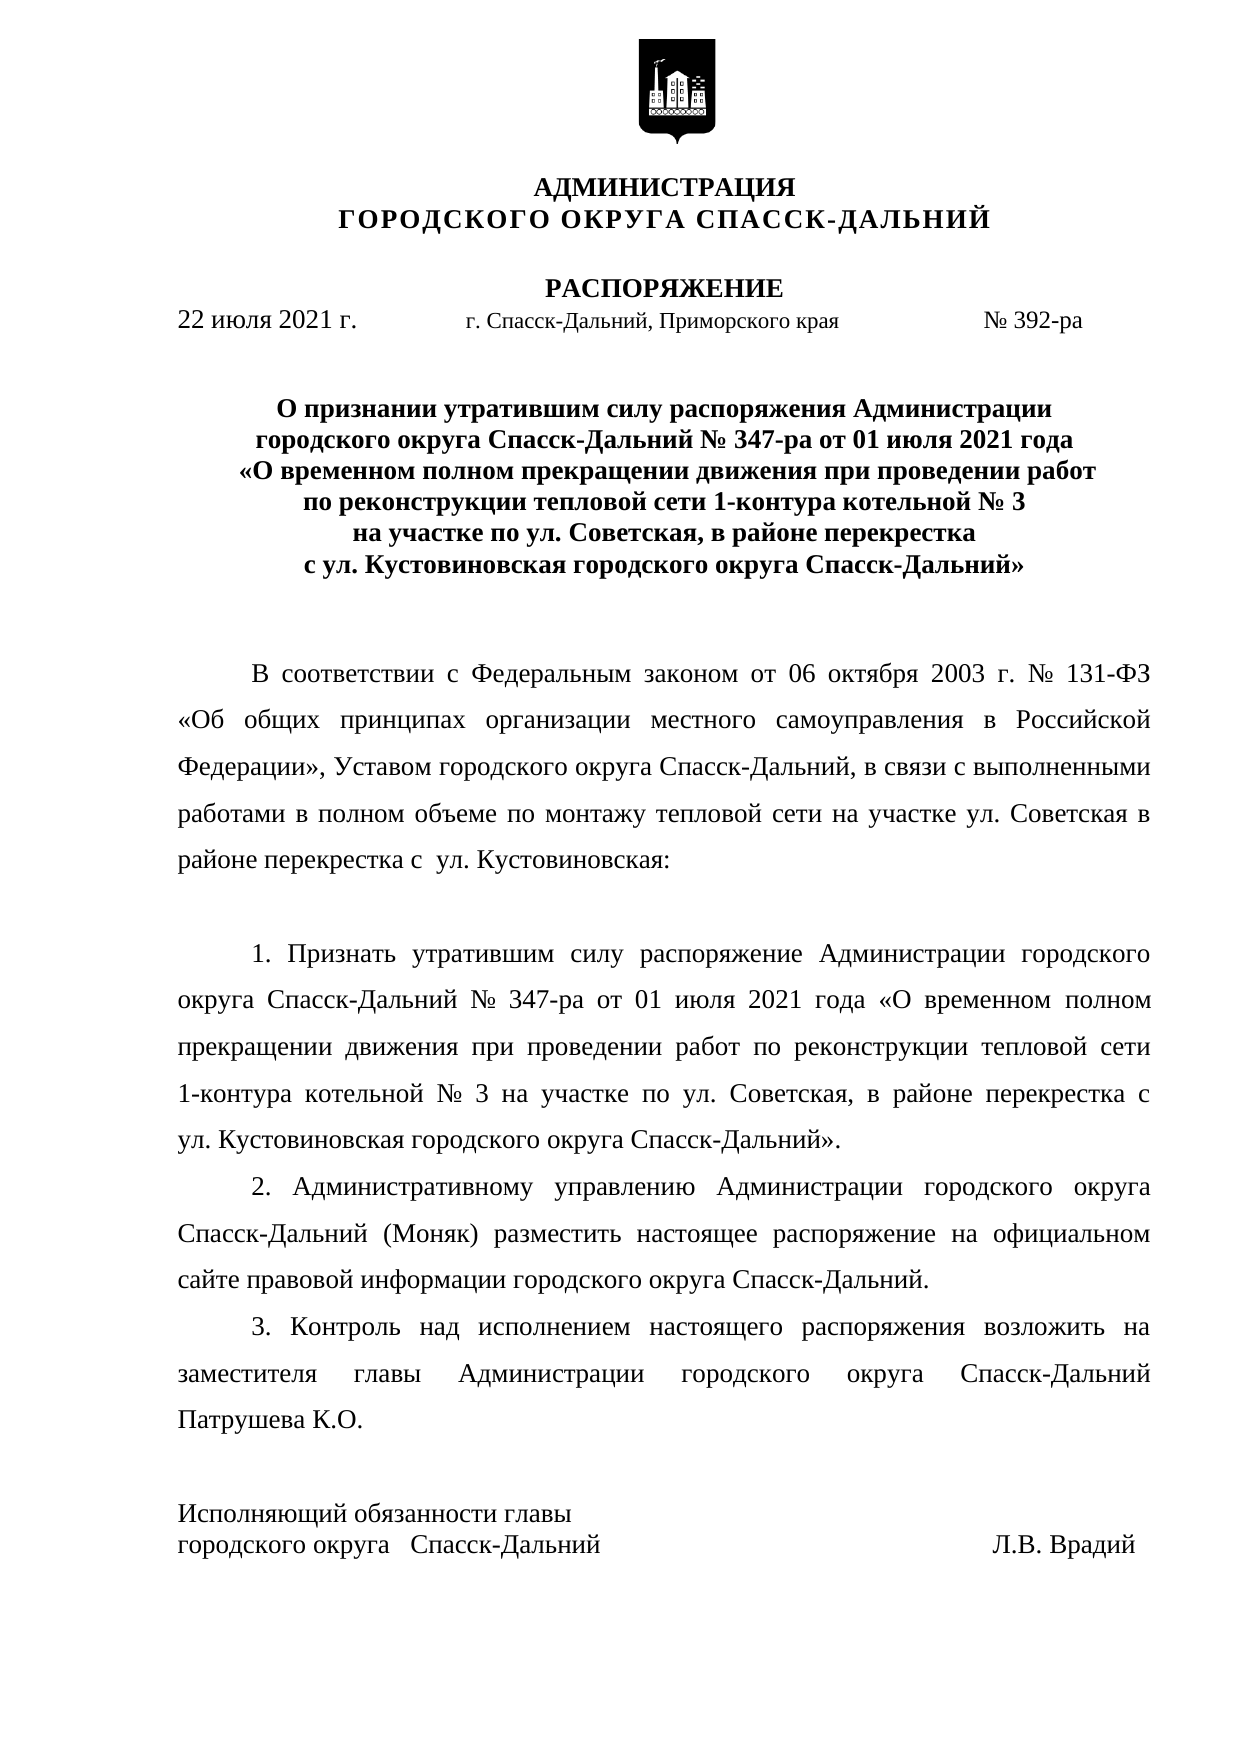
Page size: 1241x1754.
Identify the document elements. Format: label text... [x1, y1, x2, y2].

text Исполняющий обязанности главы [177, 1497, 1152, 1528]
text по реконструкции тепловой сети 1-контура котельной № 3 [177, 485, 1152, 517]
text 3. Контроль над исполнением настоящего распоряжения возложить на заместителя главы Администрации городского округа Спасск-Дальний Патрушева К.О. [177, 1310, 1152, 1434]
text 22 июля 2021 г. г. Спасск-Дальний, Приморского края № 392-ра [177, 303, 1152, 334]
text «О временном полном прекращении движения при проведении работ [177, 454, 1152, 485]
text городского округа Спасск-Дальний Л.В. Врадий [177, 1528, 1152, 1559]
subtitle ГОРОДСКОГО ОКРУГА СПАССК-ДАЛЬНИЙ [177, 203, 1152, 234]
text 1. Признать утратившим силу распоряжение Администрации городского округа Спасск-Дальний № 347-ра от 01 июля 2021 года «О временном полном прекращении движения при проведении работ по реконструкции тепловой сети 1-контура котельной № 3 на участке по ул. Советская, в районе перекрестка с ул. Кустовиновская городского округа Спасск-Дальний». [177, 937, 1152, 1154]
text О признании утратившим силу распоряжения Администрации [177, 392, 1152, 423]
subtitle РАСПОРЯЖЕНИЕ [177, 272, 1152, 303]
text 2. Административному управлению Администрации городского округа Спасск-Дальний (Моняк) разместить настоящее распоряжение на официальном сайте правовой информации городского округа Спасск-Дальний. [177, 1170, 1152, 1294]
text городского округа Спасск-Дальний № 347-ра от 01 июля 2021 года [177, 423, 1152, 454]
text В соответствии с Федеральным законом от 06 октября 2003 г. № 131-ФЗ «Об общих принципах организации местного самоуправления в Российской Федерации», Уставом городского округа Спасск-Дальний, в связи с выполненными работами в полном объеме по монтажу тепловой сети на участке ул. Советская в районе перекрестка с ул. Кустовиновская: [177, 657, 1152, 874]
text на участке по ул. Советская, в районе перекрестка [177, 517, 1152, 548]
picture [638, 39, 716, 142]
text с ул. Кустовиновская городского округа Спасск-Дальний» [177, 548, 1152, 579]
text АДМИНИСТРАЦИЯ [177, 172, 1152, 203]
